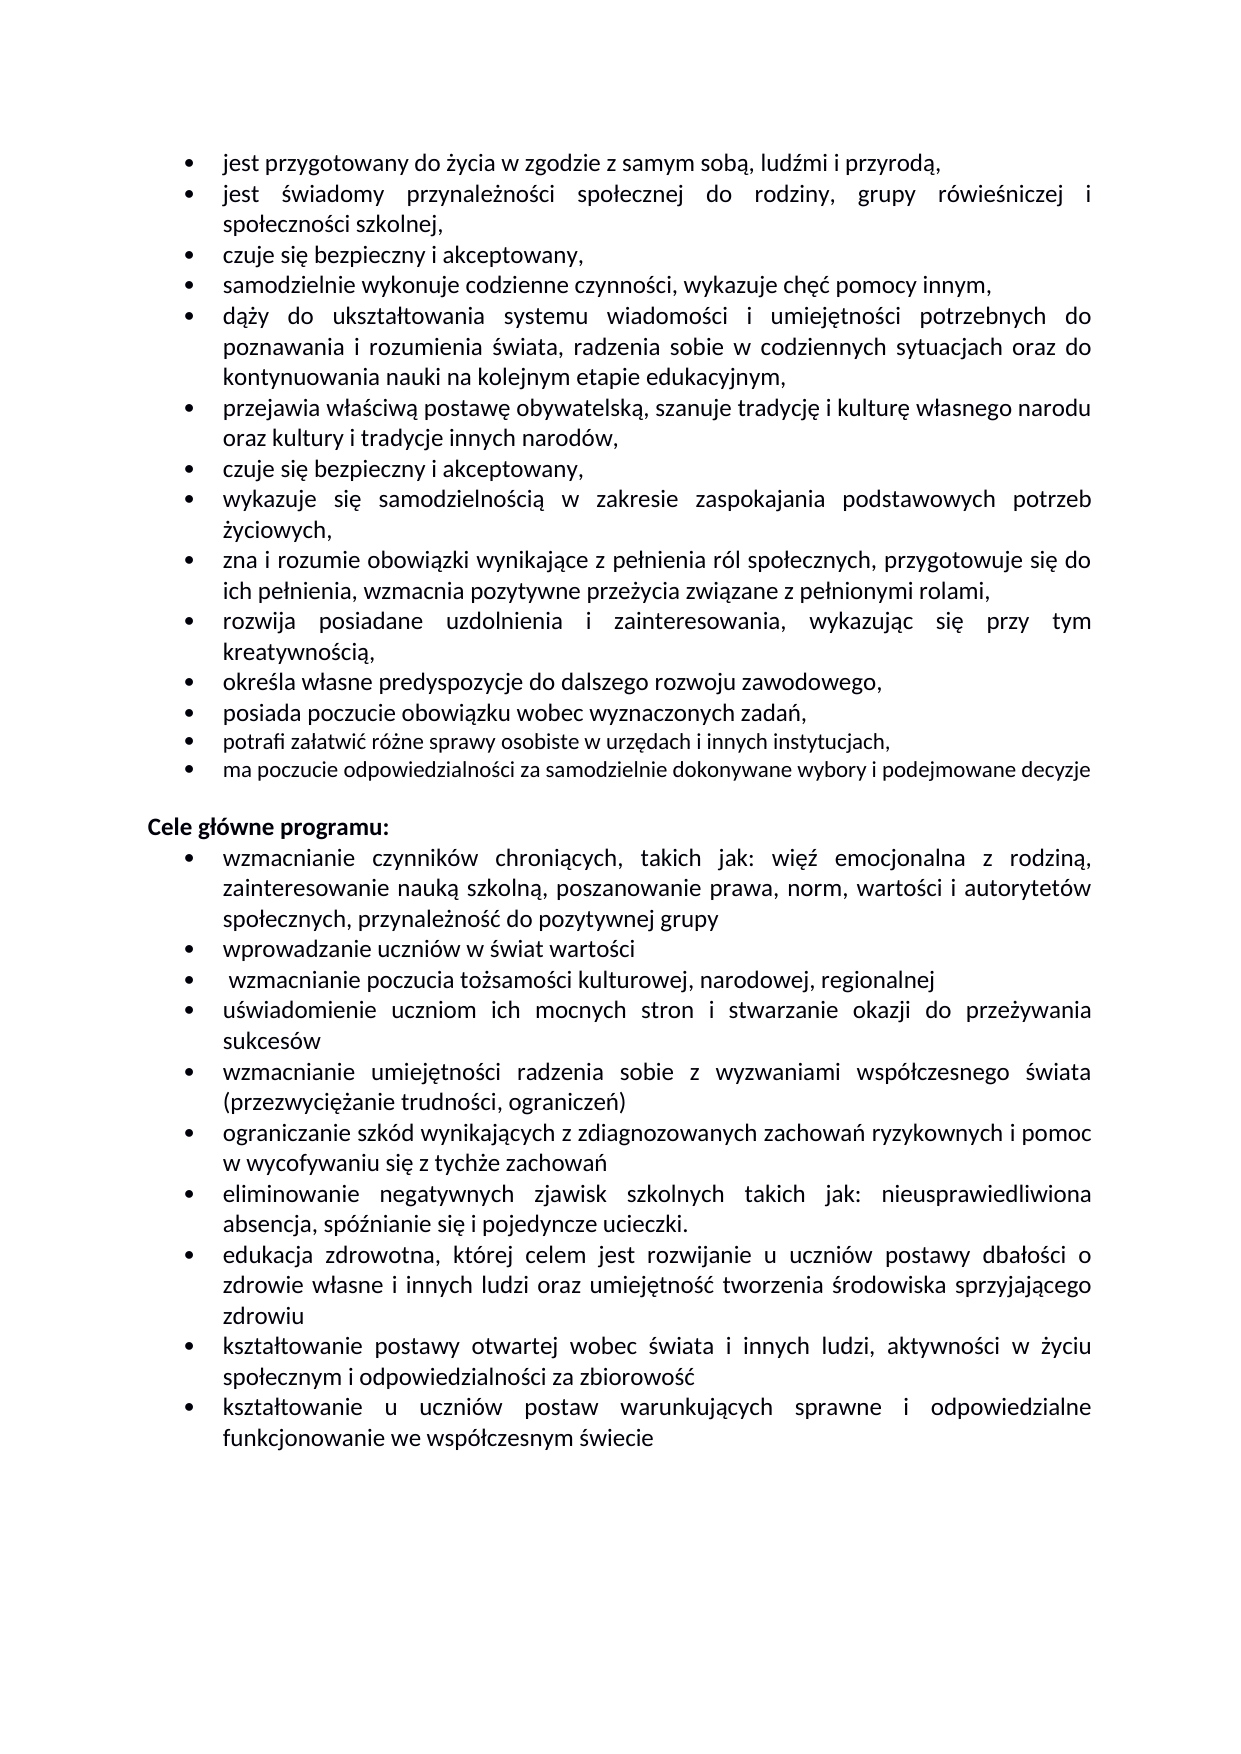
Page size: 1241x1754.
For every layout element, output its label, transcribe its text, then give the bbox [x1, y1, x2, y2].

list jest przygotowany do życia w zgodzie z samym sobą, ludźmi i przyrodą, [185, 148, 1093, 178]
list edukacja zdrowotna, której celem jest rozwijanie u uczniów postawy dbałości o zdrowie własne i innych ludzi oraz umiejętność tworzenia środowiska sprzyjającego zdrowiu [185, 1239, 1093, 1330]
list przejawia właściwą postawę obywatelską, szanuje tradycję i kulturę własnego narodu oraz kultury i tradycje innych narodów, [185, 392, 1093, 453]
list kształtowanie postawy otwartej wobec świata i innych ludzi, aktywności w życiu społecznym i odpowiedzialności za zbiorowość [185, 1330, 1093, 1391]
list samodzielnie wykonuje codzienne czynności, wykazuje chęć pomocy innym, [185, 270, 1093, 300]
list wzmacnianie poczucia tożsamości kulturowej, narodowej, regionalnej [185, 964, 1093, 995]
text Cele główne programu: [148, 812, 1093, 842]
list wykazuje się samodzielnością w zakresie zaspokajania podstawowych potrzeb życiowych, [185, 483, 1093, 544]
list ma poczucie odpowiedzialności za samodzielnie dokonywane wybory i podejmowane decyzje [185, 756, 1093, 783]
list ograniczanie szkód wynikających z zdiagnozowanych zachowań ryzykownych i pomoc w wycofywaniu się z tychże zachowań [185, 1117, 1093, 1178]
list wprowadzanie uczniów w świat wartości [185, 934, 1093, 964]
list określa własne predyspozycje do dalszego rozwoju zawodowego, [185, 666, 1093, 697]
list wzmacnianie umiejętności radzenia sobie z wyzwaniami współczesnego świata (przezwyciężanie trudności, ograniczeń) [185, 1056, 1093, 1117]
list posiada poczucie obowiązku wobec wyznaczonych zadań, [185, 697, 1093, 727]
list dąży do ukształtowania systemu wiadomości i umiejętności potrzebnych do poznawania i rozumienia świata, radzenia sobie w codziennych sytuacjach oraz do kontynuowania nauki na kolejnym etapie edukacyjnym, [185, 300, 1093, 392]
list uświadomienie uczniom ich mocnych stron i stwarzanie okazji do przeżywania sukcesów [185, 995, 1093, 1056]
list czuje się bezpieczny i akceptowany, [185, 239, 1093, 270]
list czuje się bezpieczny i akceptowany, [185, 453, 1093, 483]
list eliminowanie negatywnych zjawisk szkolnych takich jak: nieusprawiedliwiona absencja, spóźnianie się i pojedyncze ucieczki. [185, 1178, 1093, 1239]
list jest świadomy przynależności społecznej do rodziny, grupy rówieśniczej i społeczności szkolnej, [185, 178, 1093, 239]
list wzmacnianie czynników chroniących, takich jak: więź emocjonalna z rodziną, zainteresowanie nauką szkolną, poszanowanie prawa, norm, wartości i autorytetów społecznych, przynależność do pozytywnej grupy [185, 842, 1093, 934]
list kształtowanie u uczniów postaw warunkujących sprawne i odpowiedzialne funkcjonowanie we współczesnym świecie [185, 1391, 1093, 1452]
list potrafi załatwić różne sprawy osobiste w urzędach i innych instytucjach, [185, 727, 1093, 756]
list zna i rozumie obowiązki wynikające z pełnienia ról społecznych, przygotowuje się do ich pełnienia, wzmacnia pozytywne przeżycia związane z pełnionymi rolami, [185, 544, 1093, 605]
list rozwija posiadane uzdolnienia i zainteresowania, wykazując się przy tym kreatywnością, [185, 605, 1093, 666]
